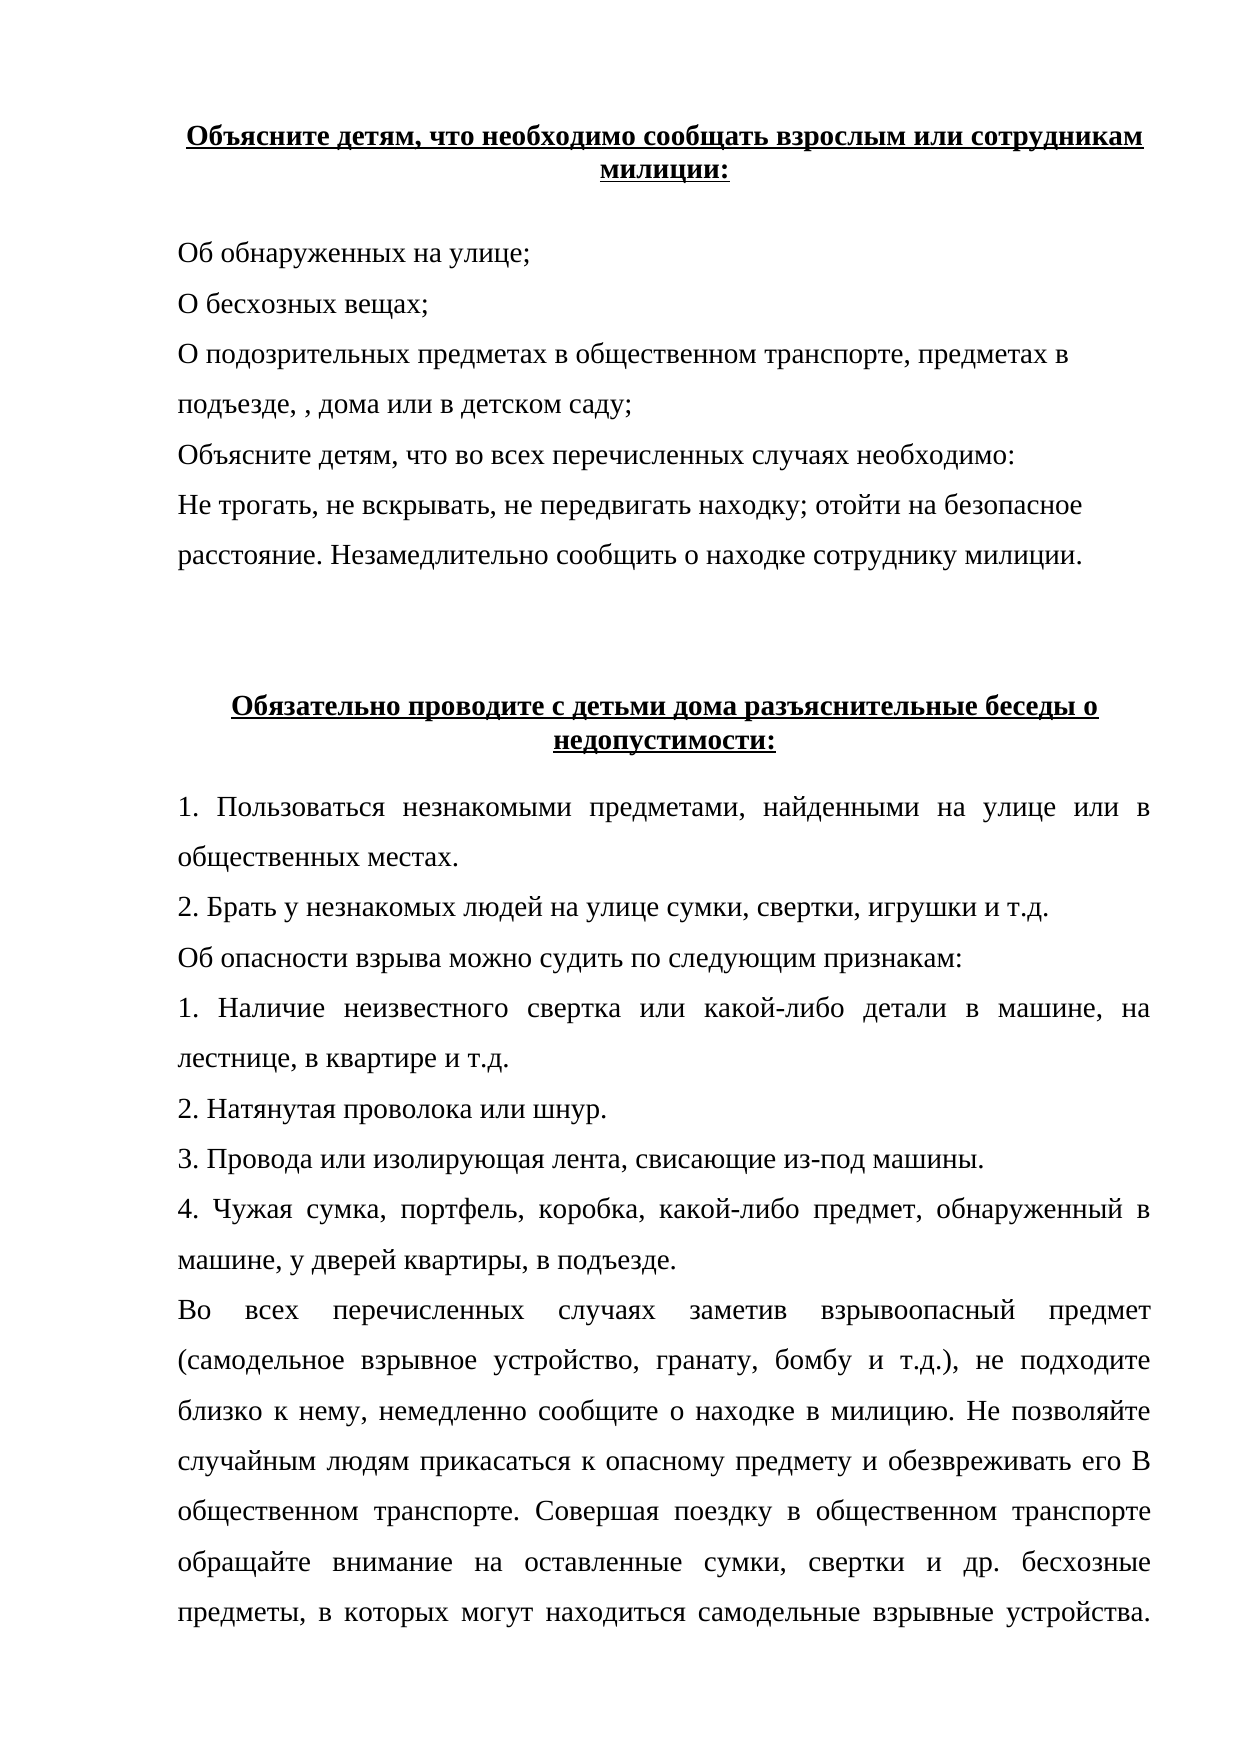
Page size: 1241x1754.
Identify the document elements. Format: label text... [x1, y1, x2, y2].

text Объясните детям, что необходимо сообщать взрослым или сотрудникам милиции: [177, 118, 1152, 185]
text 2. Брать у незнакомых людей на улице сумки, свертки, игрушки и т.д. [177, 889, 1152, 923]
text 2. Натянутая проволока или шнур. [177, 1091, 1152, 1124]
text О подозрительных предметах в общественном транспорте, предметах в подъезде, , дома или в детском саду; [177, 336, 1152, 420]
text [177, 1292, 1152, 1627]
text 1. Наличие неизвестного свертка или какой-либо детали в машине, на лестнице, в квартире и т.д. [177, 990, 1152, 1074]
text 3. Провода или изолирующая лента, свисающие из-под машины. [177, 1141, 1152, 1175]
text Об опасности взрыва можно судить по следующим признакам: [177, 940, 1152, 973]
text О бесхозных вещах; [177, 286, 1152, 319]
text Объясните детям, что во всех перечисленных случаях необходимо: [177, 437, 1152, 470]
text Не трогать, не вскрывать, не передвигать находку; отойти на безопасное расстояние. Незамедлительно сообщить о находке сотруднику милиции. [177, 487, 1152, 571]
text Обязательно проводите с детьми дома разъяснительные беседы о недопустимости: [177, 688, 1152, 755]
text 1. Пользоваться незнакомыми предметами, найденными на улице или в общественных местах. [177, 789, 1152, 873]
text 4. Чужая сумка, портфель, коробка, какой-либо предмет, обнаруженный в машине, у дверей квартиры, в подъезде. [177, 1191, 1152, 1275]
text Об обнаруженных на улице; [177, 236, 1152, 269]
